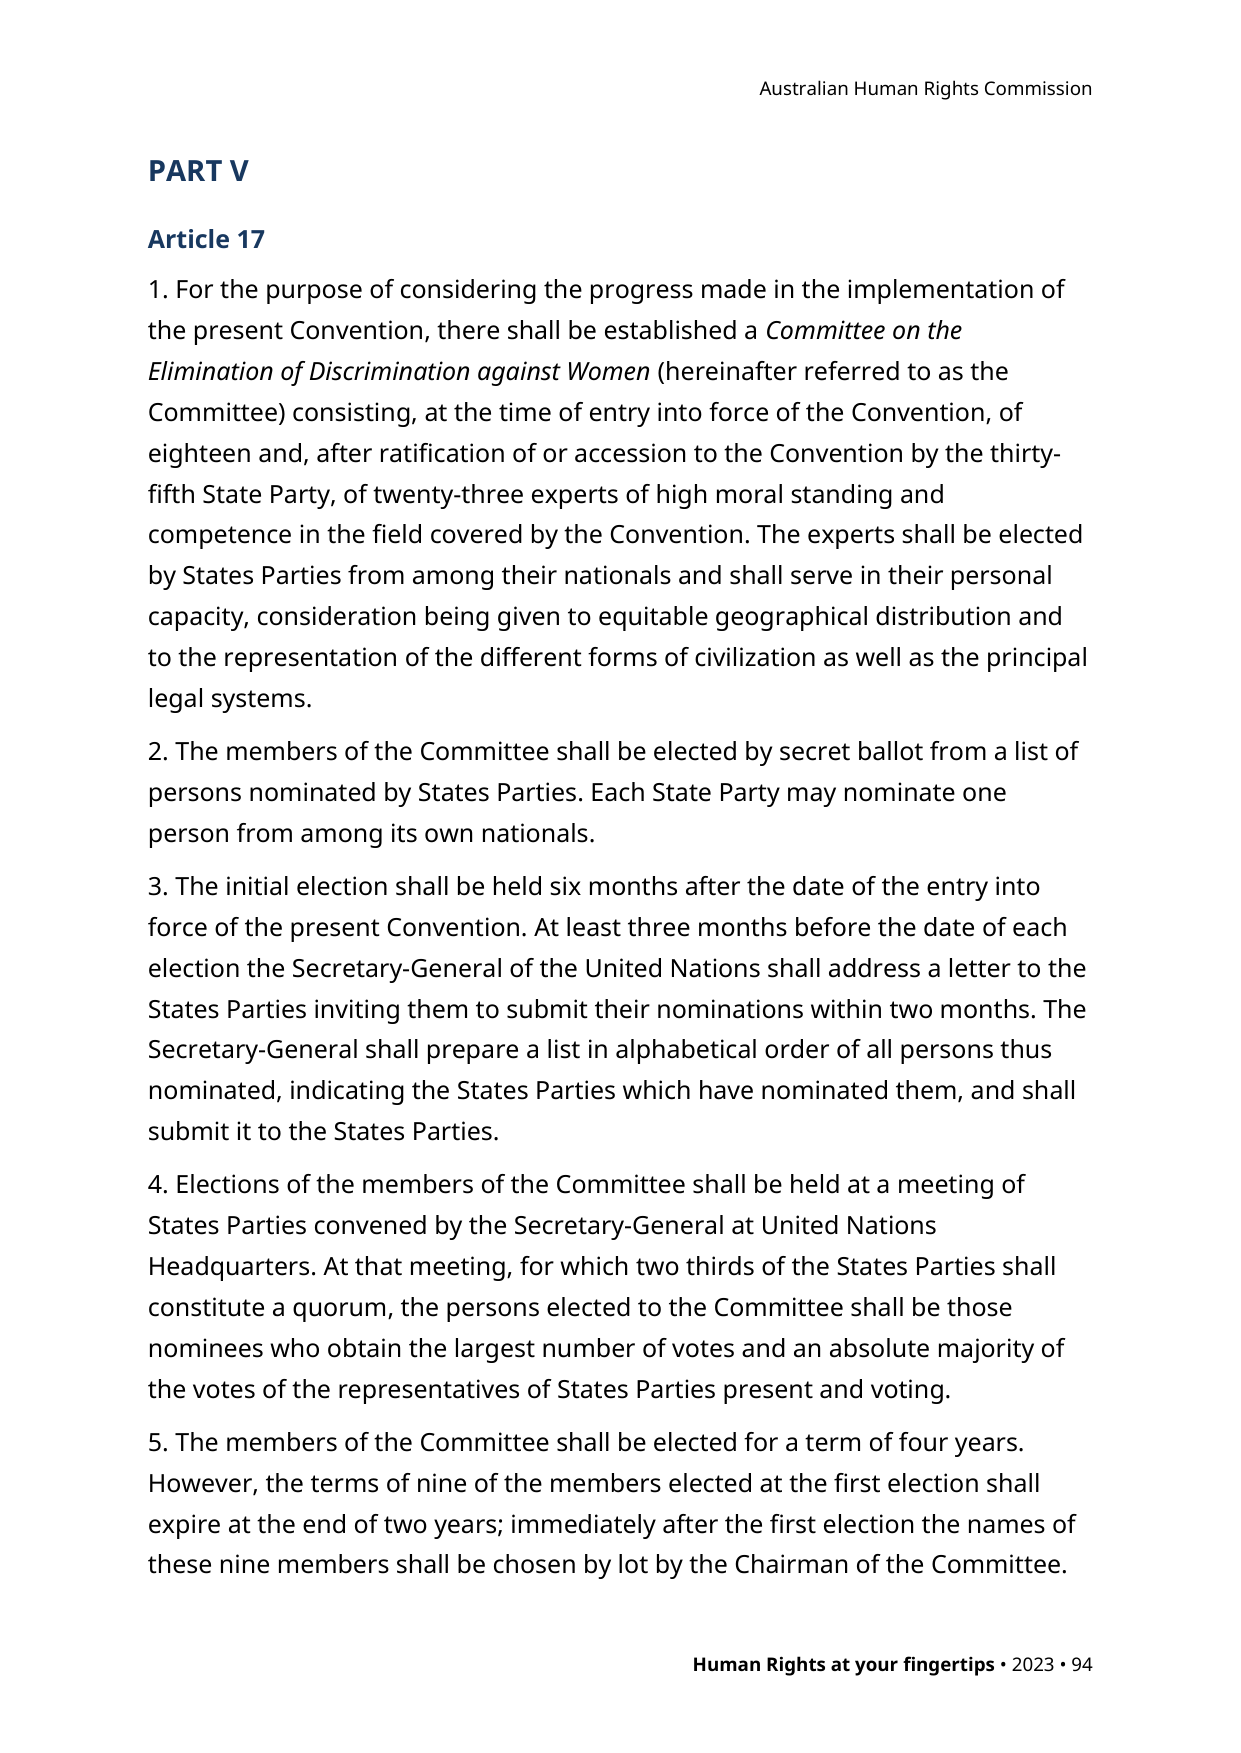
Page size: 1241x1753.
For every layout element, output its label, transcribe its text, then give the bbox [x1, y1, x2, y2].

text 2. The members of the Committee shall be elected by secret ballot from a list of persons nominated by States Parties. Each State Party may nominate one person from among its own nationals. [148, 734, 1093, 849]
subtitle PART V [148, 151, 1093, 190]
text 3. The initial election shall be held six months after the date of the entry into force of the present Convention. At least three months before the date of each election the Secretary-General of the United Nations shall address a letter to the States Parties inviting them to submit their nominations within two months. The Secretary-General shall prepare a list in alphabetical order of all persons thus nominated, indicating the States Parties which have nominated them, and shall submit it to the States Parties. [148, 869, 1093, 1148]
text 5. The members of the Committee shall be elected for a term of four years. However, the terms of nine of the members elected at the first election shall expire at the end of two years; immediately after the first election the names of these nine members shall be chosen by lot by the Chairman of the Committee. [148, 1425, 1093, 1581]
text 1. For the purpose of considering the progress made in the implementation of the present Convention, there shall be established a Committee on the Elimination of Discrimination against Women (hereinafter referred to as the Committee) consisting, at the time of entry into force of the Convention, of eighteen and, after ratification of or accession to the Convention by the thirty-fifth State Party, of twenty-three experts of high moral standing and competence in the field covered by the Convention. The experts shall be elected by States Parties from among their nationals and shall serve in their personal capacity, consideration being given to equitable geographical distribution and to the representation of the different forms of civilization as well as the principal legal systems. [148, 272, 1093, 714]
subtitle Article 17 [148, 221, 1093, 256]
text 4. Elections of the members of the Committee shall be held at a meeting of States Parties convened by the Secretary-General at United Nations Headquarters. At that meeting, for which two thirds of the States Parties shall constitute a quorum, the persons elected to the Committee shall be those nominees who obtain the largest number of votes and an absolute majority of the votes of the representatives of States Parties present and voting. [148, 1167, 1093, 1405]
